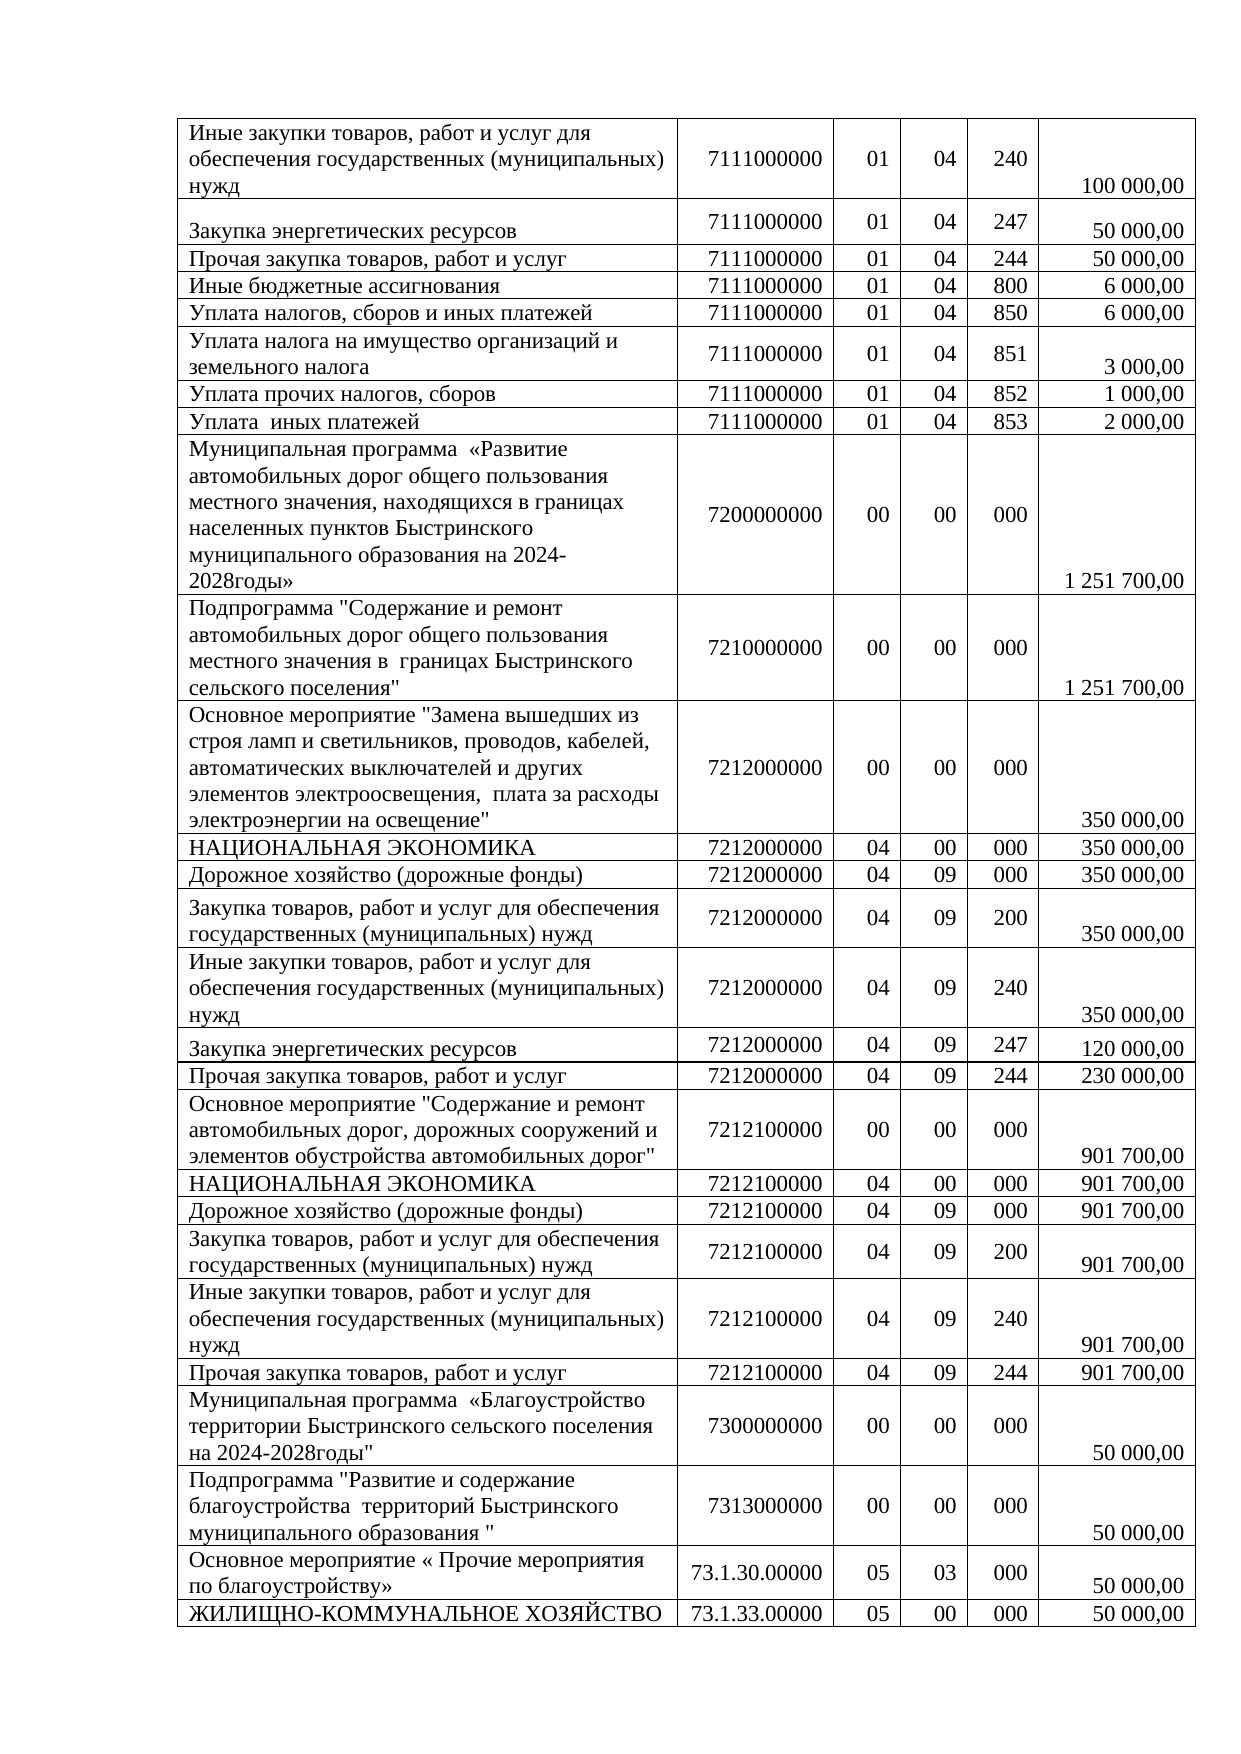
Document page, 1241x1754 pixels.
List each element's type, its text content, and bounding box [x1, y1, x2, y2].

table_cell Закупка энергетических ресурсов [178, 199, 677, 243]
table_cell 7111000000 [678, 327, 833, 379]
table_cell Иные бюджетные ассигнования [178, 272, 677, 298]
table_cell 000 [968, 435, 1038, 593]
table_cell 120 000,00 [1039, 1028, 1195, 1061]
table_cell 04 [901, 327, 967, 379]
table_cell Основное мероприятие "Замена вышедших из строя ламп и светильников, проводов, кабелей, автоматических выключателей и других элементов электроосвещения, плата за расходы электроэнергии на освещение" [178, 701, 677, 833]
table_cell 200 [968, 1225, 1038, 1277]
table_cell 00 [834, 435, 900, 593]
table_cell 50 000,00 [1039, 1466, 1195, 1545]
table_cell 04 [901, 381, 967, 407]
table_cell 901 700,00 [1039, 1225, 1195, 1277]
table_cell 000 [968, 1546, 1038, 1599]
table_cell Уплата иных платежей [178, 408, 677, 434]
table_cell 00 [901, 1170, 967, 1196]
table_cell Уплата прочих налогов, сборов [178, 381, 677, 407]
table_cell Иные закупки товаров, работ и услуг для обеспечения государственных (муниципальных) нужд [178, 948, 677, 1027]
table_cell 7300000000 [678, 1386, 833, 1465]
table_cell 7111000000 [678, 381, 833, 407]
table_cell 01 [834, 327, 900, 379]
table_cell 73.1.30.00000 [678, 1546, 833, 1599]
table_cell 09 [901, 1063, 967, 1089]
table_cell 901 700,00 [1039, 1170, 1195, 1196]
table_cell 50 000,00 [1039, 199, 1195, 243]
table_cell 00 [834, 701, 900, 833]
table_cell 7212100000 [678, 1359, 833, 1385]
table_cell 09 [901, 948, 967, 1027]
table_cell 09 [901, 861, 967, 887]
table_cell 00 [901, 834, 967, 860]
table_cell 7212100000 [678, 1170, 833, 1196]
table_cell 00 [901, 435, 967, 593]
table_cell 7212000000 [678, 1028, 833, 1061]
table_cell 7212100000 [678, 1279, 833, 1357]
table_cell 04 [834, 834, 900, 860]
table_cell 09 [901, 1279, 967, 1357]
table_cell 50 000,00 [1039, 245, 1195, 271]
table_cell 240 [968, 1279, 1038, 1357]
table_cell 03 [901, 1546, 967, 1599]
table_cell 00 [901, 595, 967, 700]
table_cell 240 [968, 119, 1038, 198]
table_cell 01 [834, 408, 900, 434]
table_cell 04 [834, 1279, 900, 1357]
table_cell 7212100000 [678, 1197, 833, 1224]
table_cell 1 000,00 [1039, 381, 1195, 407]
table_cell 04 [834, 1170, 900, 1196]
table_cell Уплата налогов, сборов и иных платежей [178, 299, 677, 326]
table_cell 000 [968, 595, 1038, 700]
table_cell 01 [834, 119, 900, 198]
table_cell 350 000,00 [1039, 701, 1195, 833]
table_cell 350 000,00 [1039, 861, 1195, 887]
table_cell 04 [834, 948, 900, 1027]
table_cell 000 [968, 1600, 1038, 1626]
table_cell 01 [834, 272, 900, 298]
table_cell 05 [834, 1546, 900, 1599]
table_cell 7212000000 [678, 889, 833, 947]
table_cell 7212000000 [678, 948, 833, 1027]
table_cell 800 [968, 272, 1038, 298]
table_cell 247 [968, 1028, 1038, 1061]
table_cell 240 [968, 948, 1038, 1027]
table_cell Подпрограмма "Содержание и ремонт автомобильных дорог общего пользования местного значения в границах Быстринского сельского поселения" [178, 595, 677, 700]
table_cell 000 [968, 834, 1038, 860]
table_cell НАЦИОНАЛЬНАЯ ЭКОНОМИКА [178, 1170, 677, 1196]
table_cell 000 [968, 861, 1038, 887]
table_cell 04 [834, 1063, 900, 1089]
table_cell 3 000,00 [1039, 327, 1195, 379]
table_cell 04 [834, 1197, 900, 1224]
table_cell 01 [834, 299, 900, 326]
table_cell 7313000000 [678, 1466, 833, 1545]
table_cell Основное мероприятие « Прочие мероприятия по благоустройству» [178, 1546, 677, 1599]
table_cell 230 000,00 [1039, 1063, 1195, 1089]
table_cell 04 [901, 199, 967, 243]
table_cell 09 [901, 889, 967, 947]
table_cell 244 [968, 1063, 1038, 1089]
table_cell 09 [901, 1359, 967, 1385]
table_cell Закупка товаров, работ и услуг для обеспечения государственных (муниципальных) нужд [178, 1225, 677, 1277]
table_cell 05 [834, 1600, 900, 1626]
table_cell 7111000000 [678, 199, 833, 243]
table_cell Иные закупки товаров, работ и услуг для обеспечения государственных (муниципальных) нужд [178, 119, 677, 198]
table_cell 7212100000 [678, 1090, 833, 1169]
table_cell 7111000000 [678, 299, 833, 326]
table_cell 04 [834, 861, 900, 887]
table_cell 00 [834, 1386, 900, 1465]
table_cell 2 000,00 [1039, 408, 1195, 434]
table_cell 6 000,00 [1039, 299, 1195, 326]
table_cell 853 [968, 408, 1038, 434]
table_cell 7212000000 [678, 861, 833, 887]
table_cell 50 000,00 [1039, 1546, 1195, 1599]
table_cell 00 [901, 1466, 967, 1545]
table_cell Закупка товаров, работ и услуг для обеспечения государственных (муниципальных) нужд [178, 889, 677, 947]
table_cell 350 000,00 [1039, 889, 1195, 947]
table_cell 04 [901, 408, 967, 434]
table_cell 01 [834, 199, 900, 243]
table_cell 200 [968, 889, 1038, 947]
table_cell 7111000000 [678, 245, 833, 271]
table_cell Закупка энергетических ресурсов [178, 1028, 677, 1061]
table_cell ЖИЛИЩНО-КОММУНАЛЬНОЕ ХОЗЯЙСТВО [178, 1600, 677, 1626]
table_cell 851 [968, 327, 1038, 379]
table_cell 247 [968, 199, 1038, 243]
table_cell 350 000,00 [1039, 948, 1195, 1027]
table_cell 00 [901, 1090, 967, 1169]
table_cell Муниципальная программа «Развитие автомобильных дорог общего пользования местного значения, находящихся в границах населенных пунктов Быстринского муниципального образования на 2024-2028годы» [178, 435, 677, 593]
table_cell 04 [834, 1225, 900, 1277]
table_cell 901 700,00 [1039, 1359, 1195, 1385]
table_cell Дорожное хозяйство (дорожные фонды) [178, 861, 677, 887]
table_cell 00 [834, 1466, 900, 1545]
table_cell 7212000000 [678, 701, 833, 833]
table_cell 7212000000 [678, 834, 833, 860]
table_cell 7212100000 [678, 1225, 833, 1277]
table_cell Муниципальная программа «Благоустройство территории Быстринского сельского поселения на 2024-2028годы" [178, 1386, 677, 1465]
table_cell 09 [901, 1028, 967, 1061]
table_cell 000 [968, 1090, 1038, 1169]
table_cell 04 [834, 1028, 900, 1061]
table_cell 04 [901, 119, 967, 198]
table_cell 1 251 700,00 [1039, 435, 1195, 593]
table_cell 000 [968, 1170, 1038, 1196]
table_cell 01 [834, 381, 900, 407]
table_cell Дорожное хозяйство (дорожные фонды) [178, 1197, 677, 1224]
table_cell Иные закупки товаров, работ и услуг для обеспечения государственных (муниципальных) нужд [178, 1279, 677, 1357]
table_cell 100 000,00 [1039, 119, 1195, 198]
table_cell 50 000,00 [1039, 1386, 1195, 1465]
table_cell 7111000000 [678, 408, 833, 434]
table_cell 04 [901, 272, 967, 298]
table_cell Уплата налога на имущество организаций и земельного налога [178, 327, 677, 379]
table_cell 244 [968, 245, 1038, 271]
table_cell 50 000,00 [1039, 1600, 1195, 1626]
table_cell 7111000000 [678, 272, 833, 298]
table_cell 7111000000 [678, 119, 833, 198]
table_cell 7210000000 [678, 595, 833, 700]
table_cell 7212000000 [678, 1063, 833, 1089]
table_cell 1 251 700,00 [1039, 595, 1195, 700]
table_cell 04 [901, 299, 967, 326]
table_cell 6 000,00 [1039, 272, 1195, 298]
table_cell 00 [901, 701, 967, 833]
table_cell 852 [968, 381, 1038, 407]
table_cell 350 000,00 [1039, 834, 1195, 860]
table_cell 000 [968, 701, 1038, 833]
table_cell 00 [834, 595, 900, 700]
table_cell 09 [901, 1197, 967, 1224]
table_cell 00 [901, 1600, 967, 1626]
table_cell 00 [901, 1386, 967, 1465]
table_cell 04 [834, 1359, 900, 1385]
table_cell 73.1.33.00000 [678, 1600, 833, 1626]
table_cell 901 700,00 [1039, 1279, 1195, 1357]
table_cell 7200000000 [678, 435, 833, 593]
table_cell Подпрограмма "Развитие и содержание благоустройства территорий Быстринского муниципального образования " [178, 1466, 677, 1545]
table_cell 04 [901, 245, 967, 271]
table_cell 850 [968, 299, 1038, 326]
table_cell 901 700,00 [1039, 1090, 1195, 1169]
table_cell 00 [834, 1090, 900, 1169]
table_cell Прочая закупка товаров, работ и услуг [178, 245, 677, 271]
table_cell Основное мероприятие "Содержание и ремонт автомобильных дорог, дорожных сооружений и элементов обустройства автомобильных дорог" [178, 1090, 677, 1169]
table_cell 901 700,00 [1039, 1197, 1195, 1224]
table_cell 244 [968, 1359, 1038, 1385]
table_cell 000 [968, 1466, 1038, 1545]
table_cell Прочая закупка товаров, работ и услуг [178, 1063, 677, 1089]
table_cell 01 [834, 245, 900, 271]
table_cell НАЦИОНАЛЬНАЯ ЭКОНОМИКА [178, 834, 677, 860]
table_cell 000 [968, 1197, 1038, 1224]
table_cell Прочая закупка товаров, работ и услуг [178, 1359, 677, 1385]
table_cell 000 [968, 1386, 1038, 1465]
table_cell 04 [834, 889, 900, 947]
table_cell 09 [901, 1225, 967, 1277]
